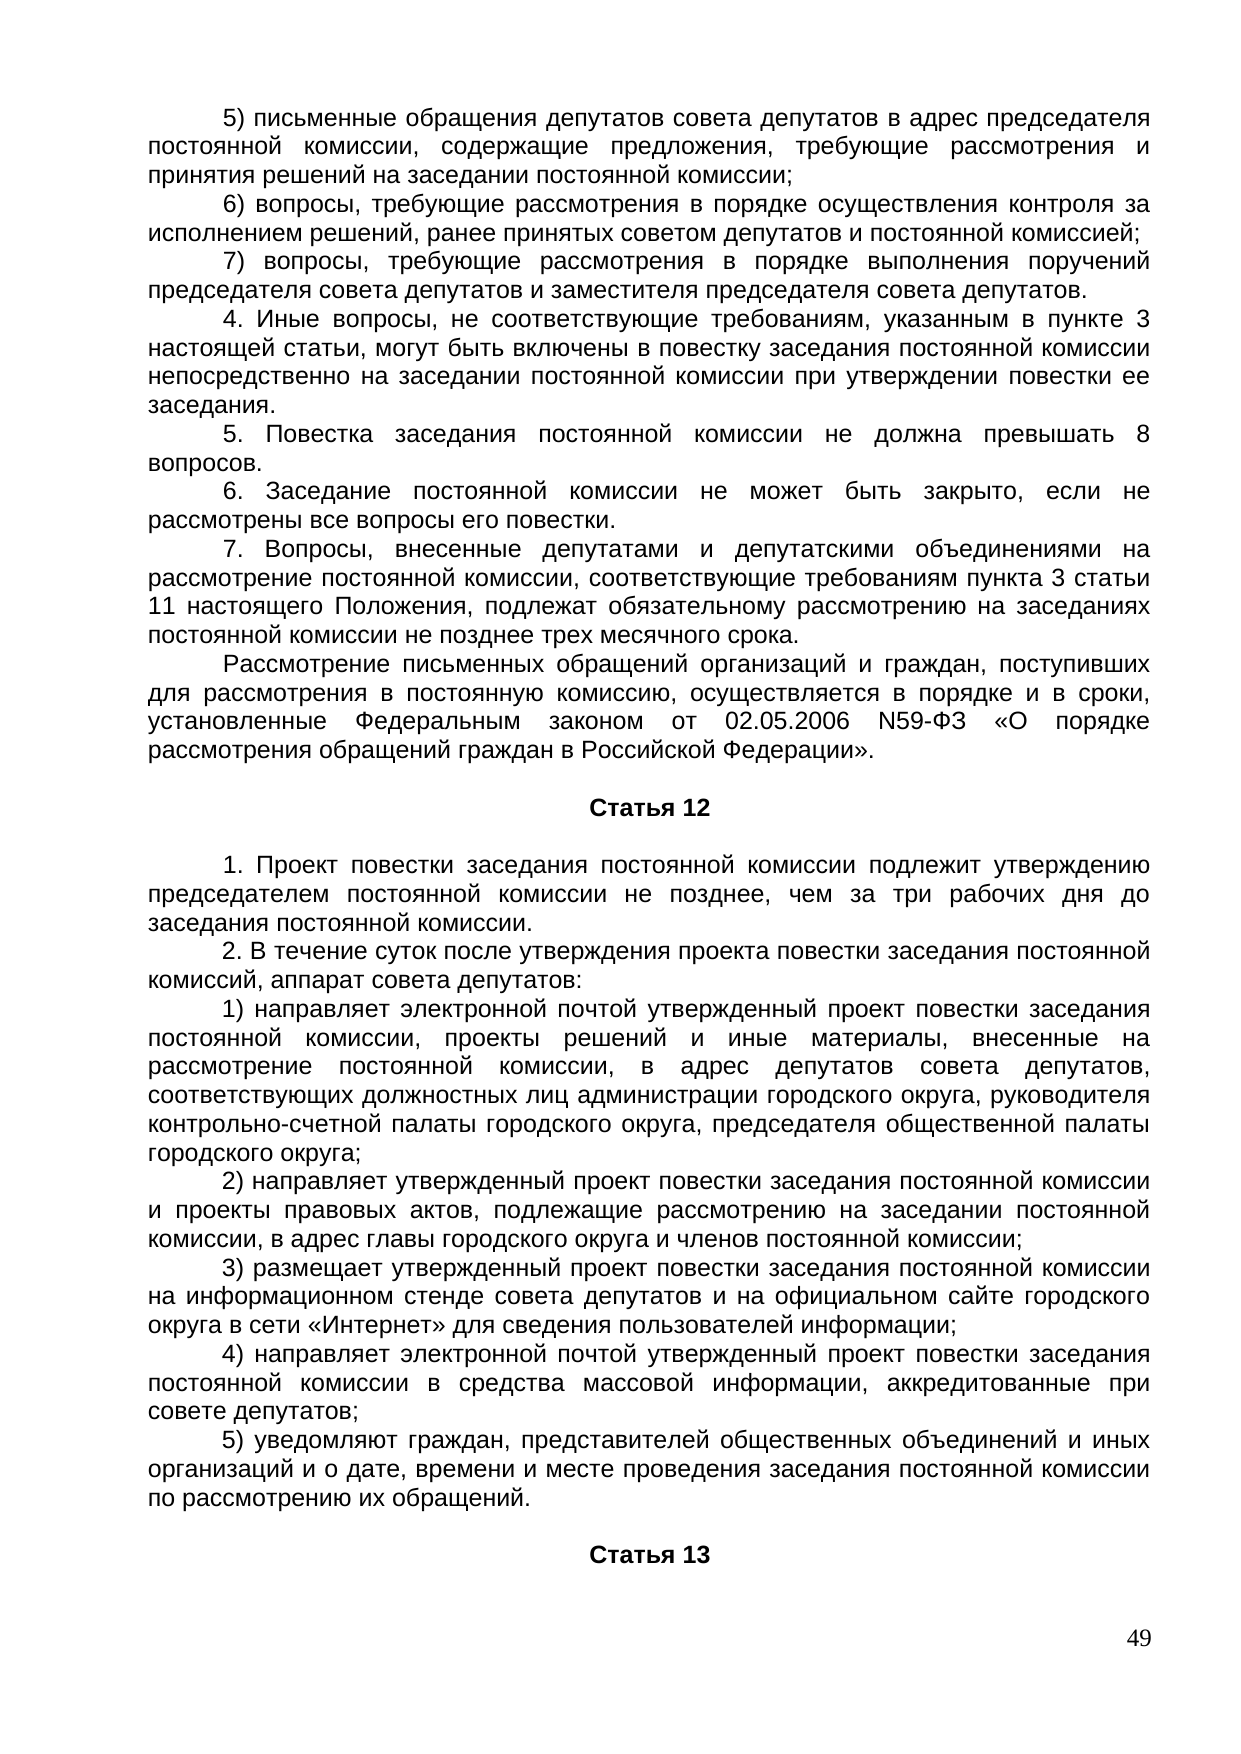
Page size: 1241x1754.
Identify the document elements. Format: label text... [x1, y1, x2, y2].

text 2. В течение суток после утверждения проекта повестки заседания постоянной комиссий, аппарат совета депутатов: [148, 936, 1152, 994]
text 7) вопросы, требующие рассмотрения в порядке выполнения поручений председателя совета депутатов и заместителя председателя совета депутатов. [148, 246, 1152, 304]
text 4. Иные вопросы, не соответствующие требованиям, указанным в пункте 3 настоящей статьи, могут быть включены в повестку заседания постоянной комиссии непосредственно на заседании постоянной комиссии при утверждении повестки ее заседания. [148, 304, 1152, 419]
text 7. Вопросы, внесенные депутатами и депутатскими объединениями на рассмотрение постоянной комиссии, соответствующие требованиям пункта 3 статьи 11 настоящего Положения, подлежат обязательному рассмотрению на заседаниях постоянной комиссии не позднее трех месячного срока. [148, 534, 1152, 649]
subtitle Статья 12 [148, 793, 1152, 821]
subtitle Статья 13 [148, 1540, 1152, 1569]
text 5. Повестка заседания постоянной комиссии не должна превышать 8 вопросов. [148, 419, 1152, 476]
text 6. Заседание постоянной комиссии не может быть закрыто, если не рассмотрены все вопросы его повестки. [148, 476, 1152, 534]
text 2) направляет утвержденный проект повестки заседания постоянной комиссии и проекты правовых актов, подлежащие рассмотрению на заседании постоянной комиссии, в адрес главы городского округа и членов постоянной комиссии; [148, 1166, 1152, 1253]
text 1. Проект повестки заседания постоянной комиссии подлежит утверждению председателем постоянной комиссии не позднее, чем за три рабочих дня до заседания постоянной комиссии. [148, 850, 1152, 936]
text 5) уведомляют граждан, представителей общественных объединений и иных организаций и о дате, времени и месте проведения заседания постоянной комиссии по рассмотрению их обращений. [148, 1425, 1152, 1511]
text 3) размещает утвержденный проект повестки заседания постоянной комиссии на информационном стенде совета депутатов и на официальном сайте городского округа в сети «Интернет» для сведения пользователей информации; [148, 1253, 1152, 1339]
text Рассмотрение письменных обращений организаций и граждан, поступивших для рассмотрения в постоянную комиссию, осуществляется в порядке и в сроки, установленные Федеральным законом от 02.05.2006 N59-ФЗ «О порядке рассмотрения обращений граждан в Российской Федерации». [148, 649, 1152, 764]
text 4) направляет электронной почтой утвержденный проект повестки заседания постоянной комиссии в средства массовой информации, аккредитованные при совете депутатов; [148, 1339, 1152, 1425]
text 6) вопросы, требующие рассмотрения в порядке осуществления контроля за исполнением решений, ранее принятых советом депутатов и постоянной комиссией; [148, 189, 1152, 246]
text 5) письменные обращения депутатов совета депутатов в адрес председателя постоянной комиссии, содержащие предложения, требующие рассмотрения и принятия решений на заседании постоянной комиссии; [148, 103, 1152, 189]
text 1) направляет электронной почтой утвержденный проект повестки заседания постоянной комиссии, проекты решений и иные материалы, внесенные на рассмотрение постоянной комиссии, в адрес депутатов совета депутатов, соответствующих должностных лиц администрации городского округа, руководителя контрольно-счетной палаты городского округа, председателя общественной палаты городского округа; [148, 994, 1152, 1166]
